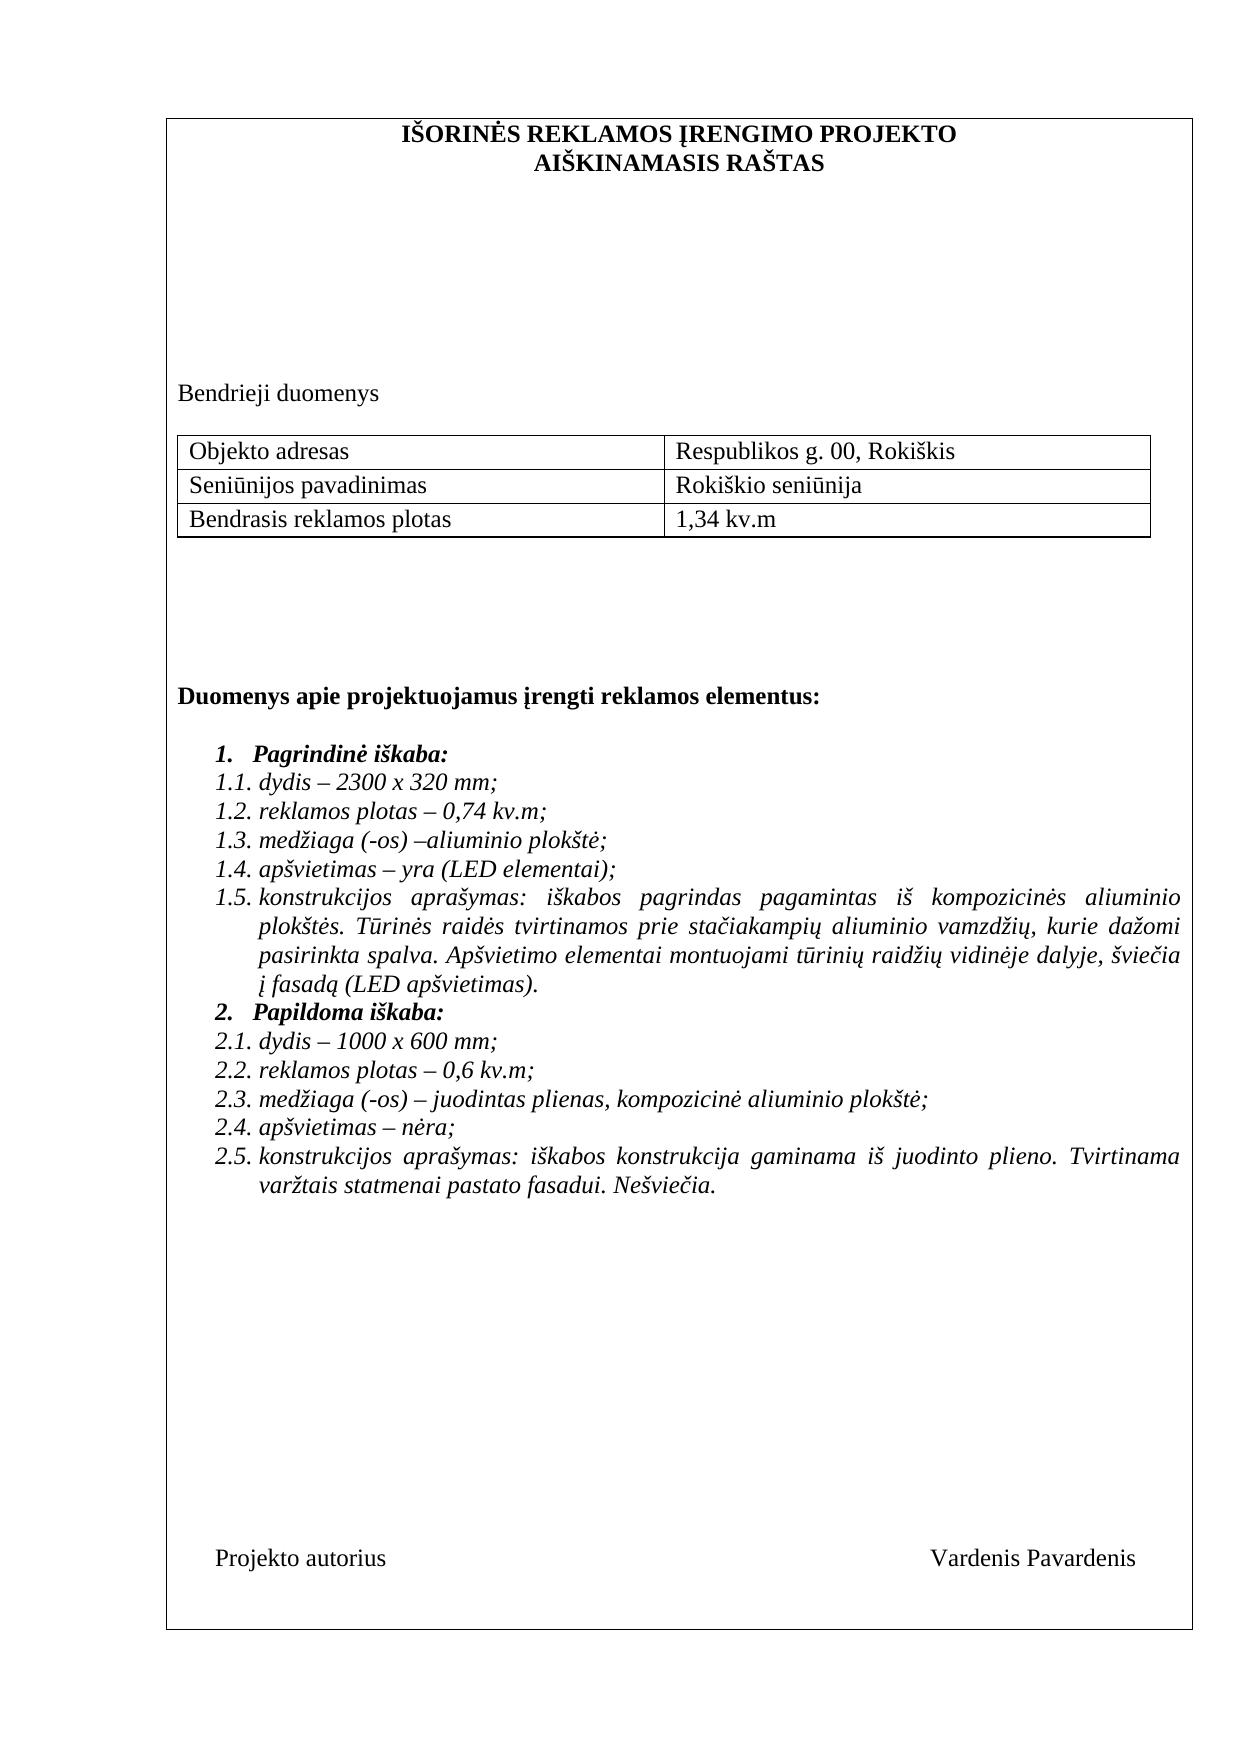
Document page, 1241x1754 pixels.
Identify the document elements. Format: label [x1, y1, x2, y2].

table_header [167, 119, 1192, 1629]
